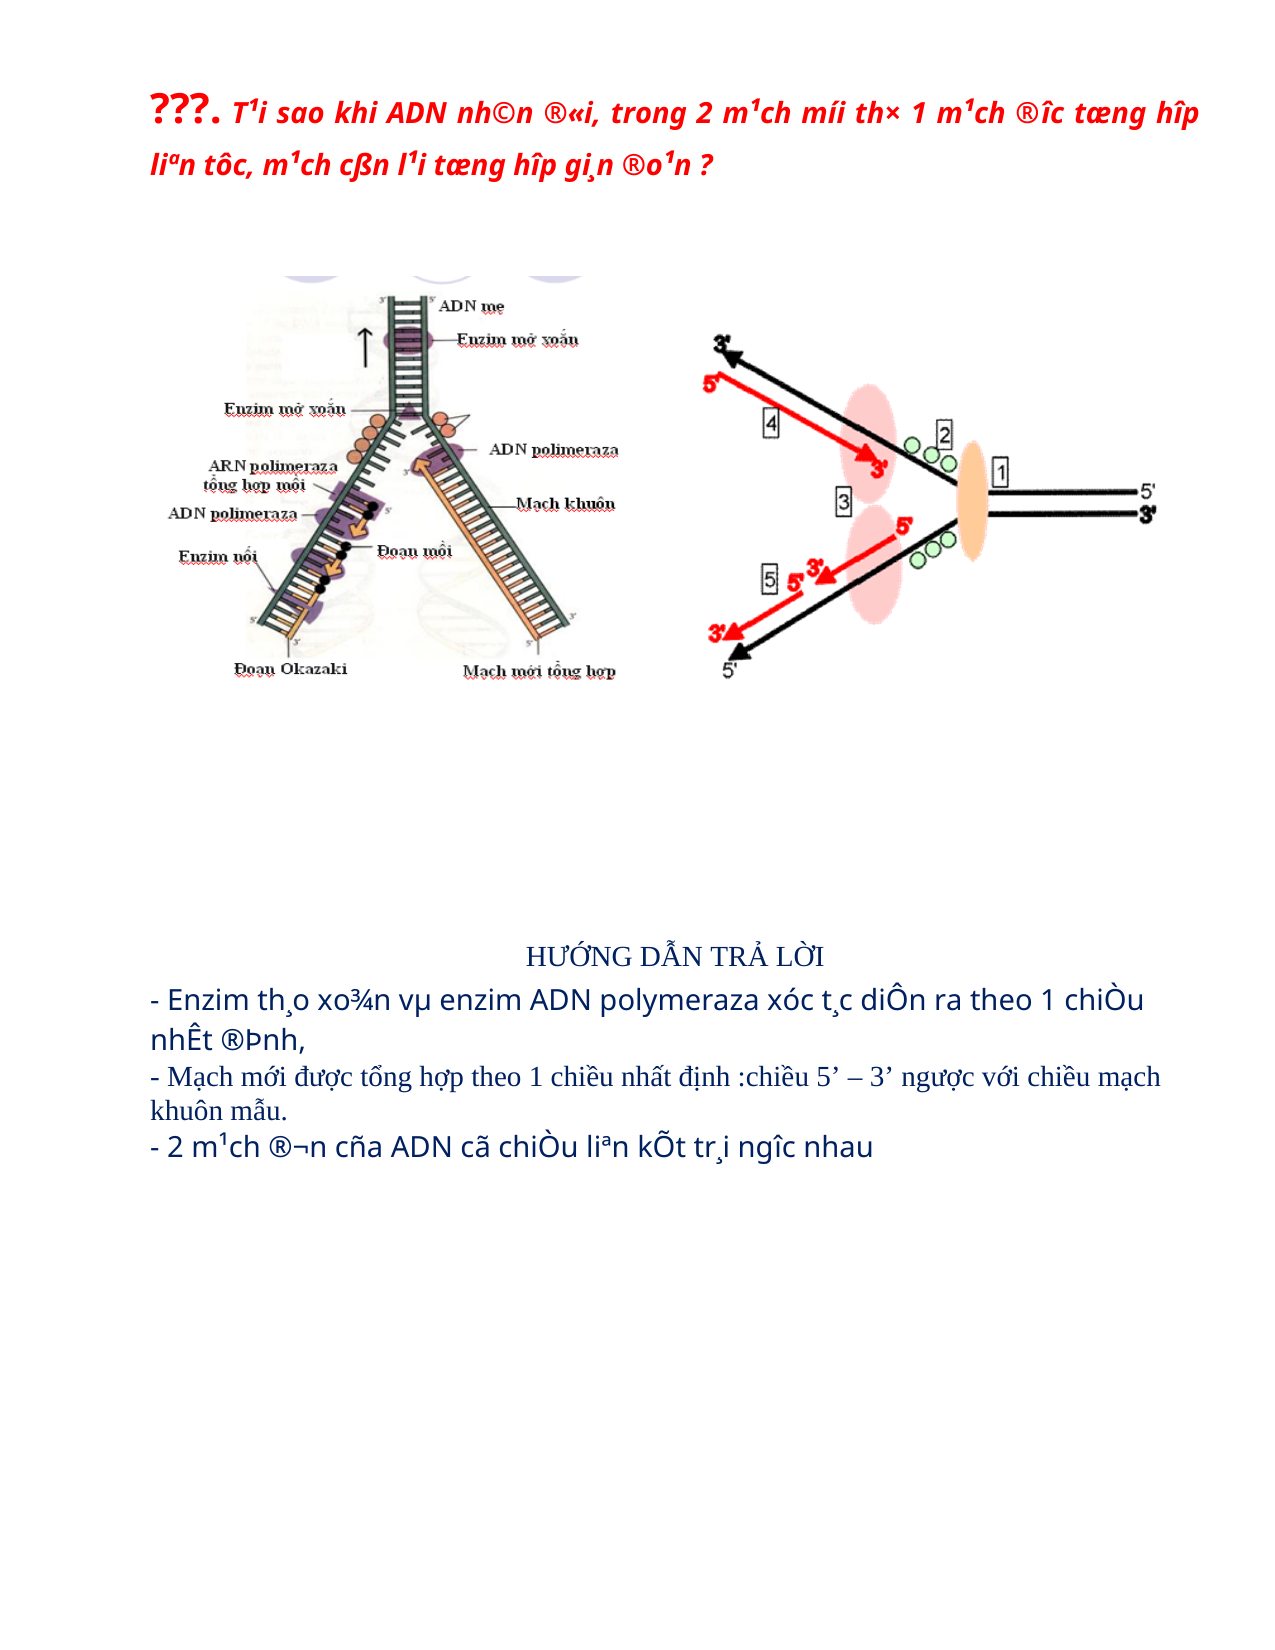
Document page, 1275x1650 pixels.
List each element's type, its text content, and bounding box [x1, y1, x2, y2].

text ???. T¹i sao khi ADN nh©n ®«i, trong 2 m¹ch míi th× 1 m¹ch ®­îc tæng hîp liªn tôc, m¹ch cßn l¹i tæng hîp gi¸n ®o¹n ? [150, 79, 1200, 183]
text - Mạch mới được tổng hợp theo 1 chiều nhất định :chiều 5’ – 3’ ngược với chiều mạch khuôn mẫu. [150, 1059, 1200, 1126]
picture [150, 276, 1184, 705]
text - 2 m¹ch ®¬n cña ADN cã chiÒu liªn kÕt tr¸i ng­îc nhau [150, 1126, 1200, 1166]
text - Enzim th¸o xo¾n vµ enzim ADN polymeraza xóc t¸c diÔn ra theo 1 chiÒu nhÊt ®Þnh, [150, 980, 1200, 1059]
text HƯỚNG DẪN TRẢ LỜI [150, 939, 1200, 973]
